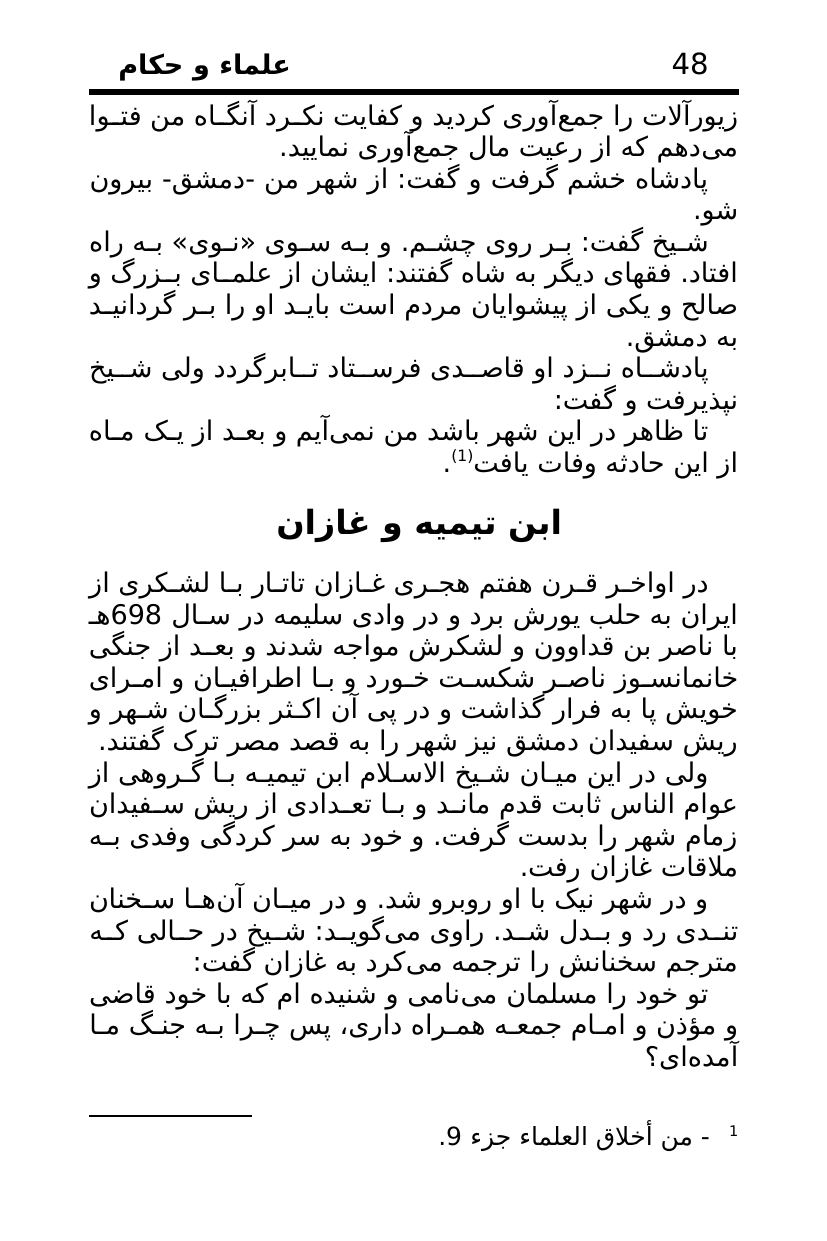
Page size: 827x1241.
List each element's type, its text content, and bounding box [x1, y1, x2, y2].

text پادشاه نزد او قاصدی فرستاد تابرگردد ولی شیخ نپذیرفت و گفت: [89, 352, 738, 416]
text تو خود را مسلمان می‌نامی و شنیده ام که با خود قاضی و مؤذن و امام جمعه همراه داری، پس چرا به جنگ ما آمده‌ای؟ [89, 978, 738, 1073]
text تا ظاهر در این شهر باشد من نمی‌آیم و بعد از یک ماه از این حادثه وفات یافت(). [89, 416, 738, 479]
text در اواخر قرن هفتم هجری غازان تاتار با لشکری از ایران به حلب یورش برد و در وادی سلیمه در سال 698هـ با ناصر بن قداوون و لشکرش مواجه شدند و بعد از جنگی خانمانسوز ناصر شکست خورد و با اطرافیان و امرای خویش پا به فرار گذاشت و در پی آن اکثر بزرگان شهر و ریش سفیدان دمشق نیز شهر را به قصد مصر ترک گفتند. [89, 568, 738, 757]
text ولی در این میان شیخ الاسلام ابن تیمیه با گروهی از عوام الناس ثابت قدم ماند و با تعدادی از ریش سفیدان زمام شهر را بدست گرفت. و خود به سر کردگی وفدی به ملاقات غازان رفت. [89, 757, 738, 883]
text و در شهر نیک با او روبرو شد. و در میان آن‌ها سخنان تندی رد و بدل شد. راوی می‌گوید: شیخ در حالی که مترجم سخنانش را ترجمه می‌کرد به غازان گفت: [89, 883, 738, 978]
text ابن تیمیه و غازان [89, 504, 738, 543]
text شیخ گفت: بر روی چشم. و به سوی «نوی» به راه افتاد. فقهای دیگر به شاه گفتند: ایشان از علمای بزرگ و صالح و یکی از پیشوایان مردم است باید او را بر گردانید به دمشق. [89, 226, 738, 352]
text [89, 100, 738, 163]
text پادشاه خشم گرفت و گفت: از شهر من -دمشق- بیرون شو. [89, 163, 738, 226]
